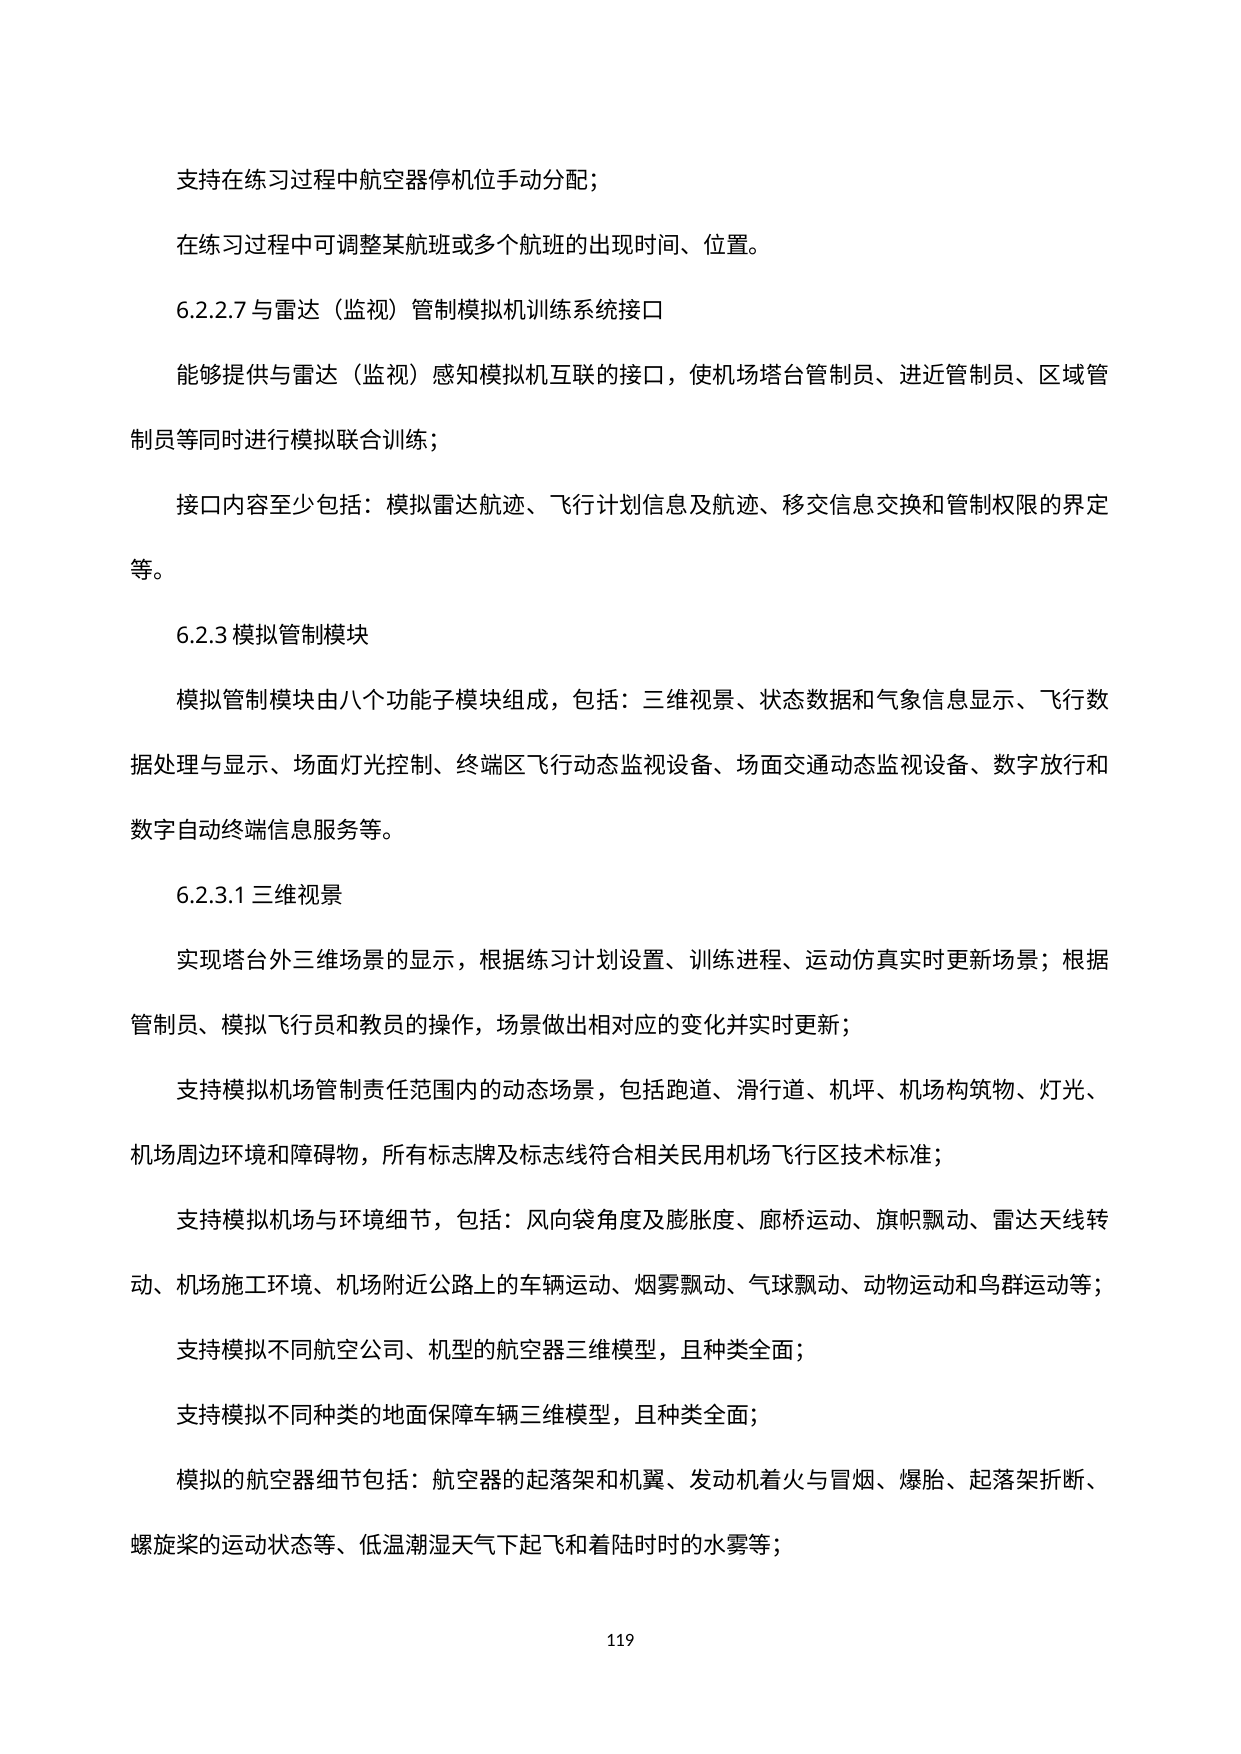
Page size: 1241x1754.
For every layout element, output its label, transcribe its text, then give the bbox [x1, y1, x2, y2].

text 实现塔台外三维场景的显示，根据练习计划设置、训练进程、运动仿真实时更新场景；根据管制员、模拟飞行员和教员的操作，场景做出相对应的变化并实时更新； [130, 926, 1110, 1056]
text 6.2.3.1三维视景 [130, 861, 1110, 926]
text 支持在练习过程中航空器停机位手动分配； [130, 146, 1110, 211]
text 支持模拟机场与环境细节，包括：风向袋角度及膨胀度、廊桥运动、旗帜飘动、雷达天线转动、机场施工环境、机场附近公路上的车辆运动、烟雾飘动、气球飘动、动物运动和鸟群运动等； [130, 1186, 1110, 1316]
text 模拟的航空器细节包括：航空器的起落架和机翼、发动机着火与冒烟、爆胎、起落架折断、螺旋桨的运动状态等、低温潮湿天气下起飞和着陆时时的水雾等； [130, 1446, 1110, 1576]
text 6.2.3模拟管制模块 [130, 601, 1110, 666]
text 能够提供与雷达（监视）感知模拟机互联的接口，使机场塔台管制员、进近管制员、区域管制员等同时进行模拟联合训练； [130, 341, 1110, 471]
text 支持模拟机场管制责任范围内的动态场景，包括跑道、滑行道、机坪、机场构筑物、灯光、机场周边环境和障碍物，所有标志牌及标志线符合相关民用机场飞行区技术标准； [130, 1056, 1110, 1186]
text 接口内容至少包括：模拟雷达航迹、飞行计划信息及航迹、移交信息交换和管制权限的界定等。 [130, 471, 1110, 601]
text 模拟管制模块由八个功能子模块组成，包括：三维视景、状态数据和气象信息显示、飞行数据处理与显示、场面灯光控制、终端区飞行动态监视设备、场面交通动态监视设备、数字放行和数字自动终端信息服务等。 [130, 666, 1110, 861]
text 支持模拟不同航空公司、机型的航空器三维模型，且种类全面； [130, 1316, 1110, 1381]
text 在练习过程中可调整某航班或多个航班的出现时间、位置。 [130, 211, 1110, 276]
text 支持模拟不同种类的地面保障车辆三维模型，且种类全面； [130, 1381, 1110, 1446]
text 6.2.2.7与雷达（监视）管制模拟机训练系统接口 [130, 276, 1110, 341]
